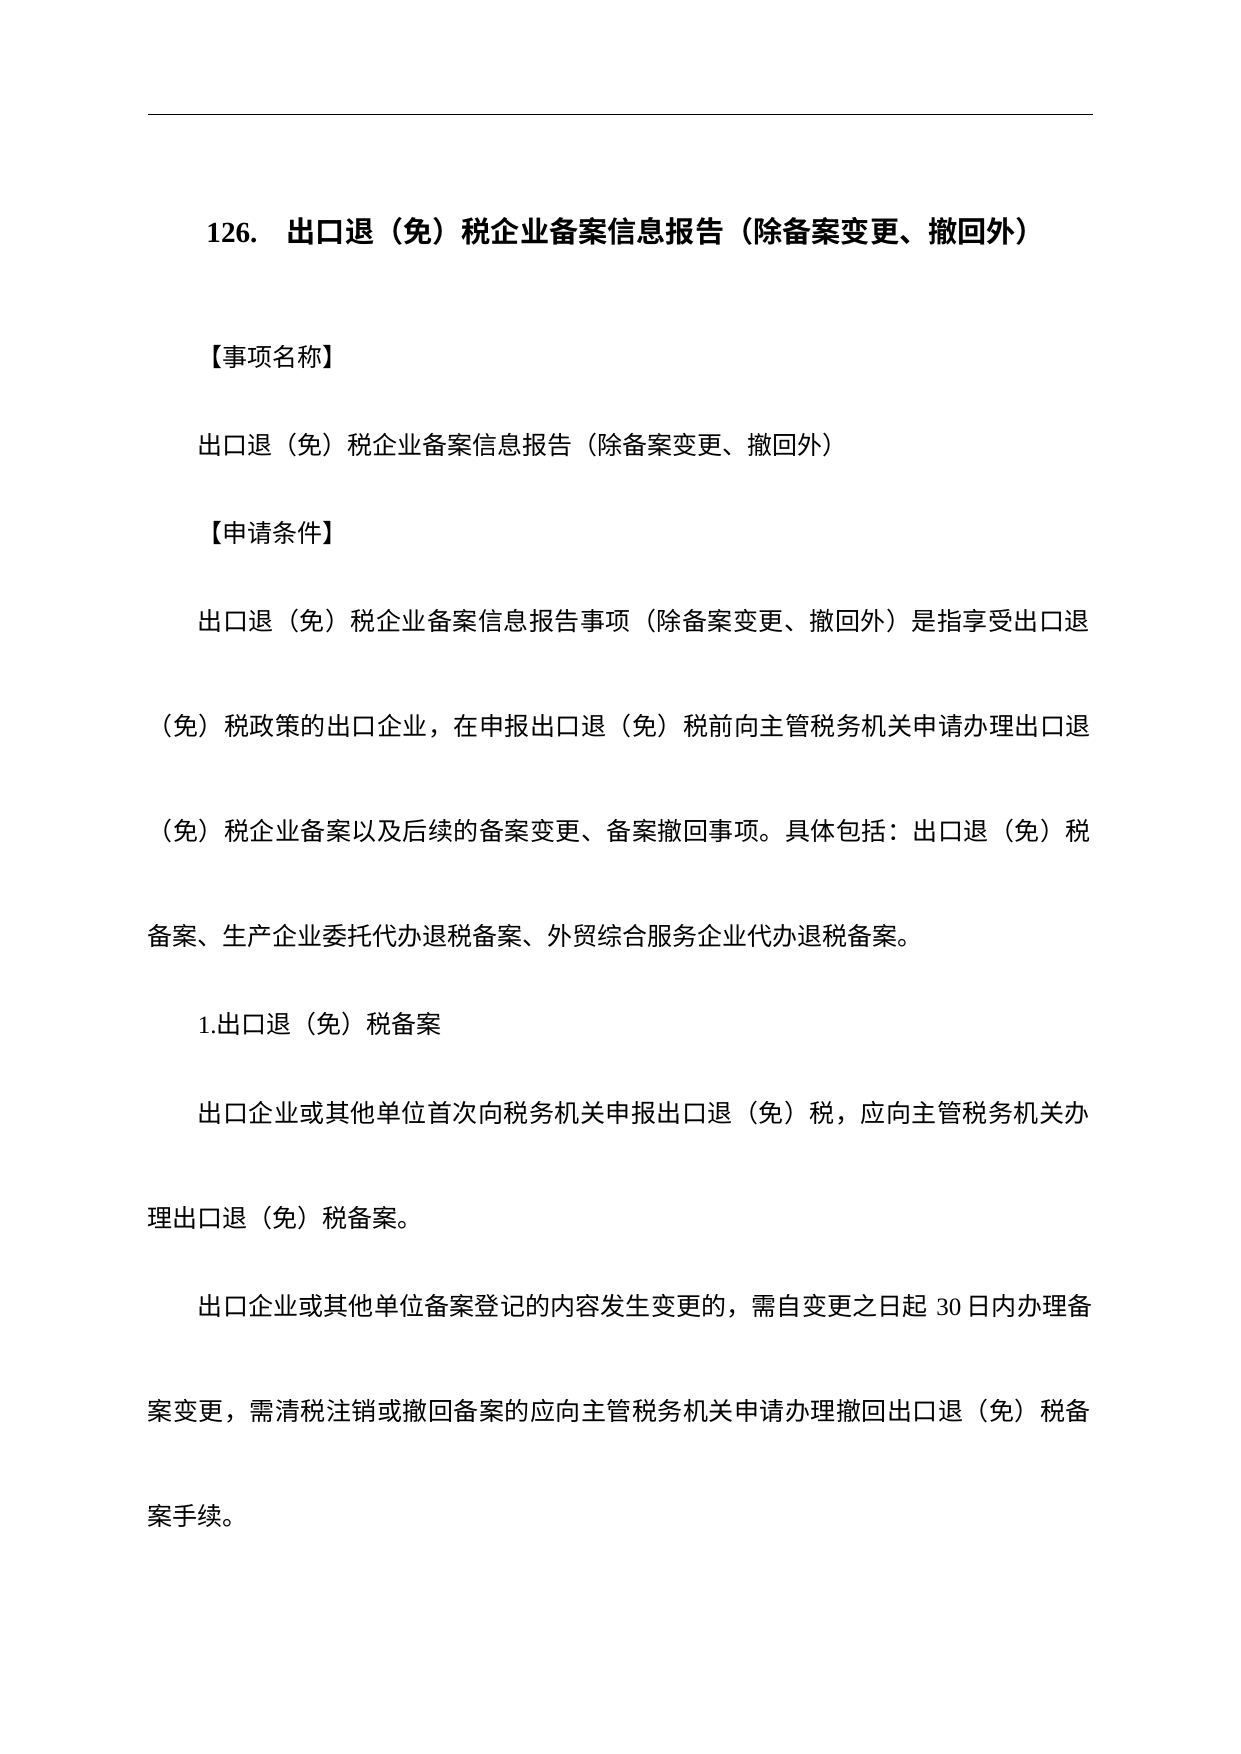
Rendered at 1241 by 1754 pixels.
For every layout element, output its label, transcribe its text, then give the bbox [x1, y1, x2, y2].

text 出口退（免）税企业备案信息报告（除备案变更、撤回外） [148, 409, 1093, 479]
text 出口退（免）税企业备案信息报告事项（除备案变更、撤回外）是指享受出口退（免）税政策的出口企业，在申报出口退（免）税前向主管税务机关申请办理出口退（免）税企业备案以及后续的备案变更、备案撤回事项。具体包括：出口退（免）税备案、生产企业委托代办退税备案、外贸综合服务企业代办退税备案。 [148, 585, 1093, 970]
text 【事项名称】 [148, 321, 1093, 391]
text 1.出口退（免）税备案 [148, 988, 1093, 1058]
text 出口企业或其他单位备案登记的内容发生变更的，需自变更之日起30日内办理备案变更，需清税注销或撤回备案的应向主管税务机关申请办理撤回出口退（免）税备案手续。 [148, 1269, 1093, 1549]
text 126. 出口退（免）税企业备案信息报告（除备案变更、撤回外） [148, 194, 1093, 264]
text 【申请条件】 [148, 497, 1093, 567]
text 出口企业或其他单位首次向税务机关申报出口退（免）税，应向主管税务机关办理出口退（免）税备案。 [148, 1076, 1093, 1251]
